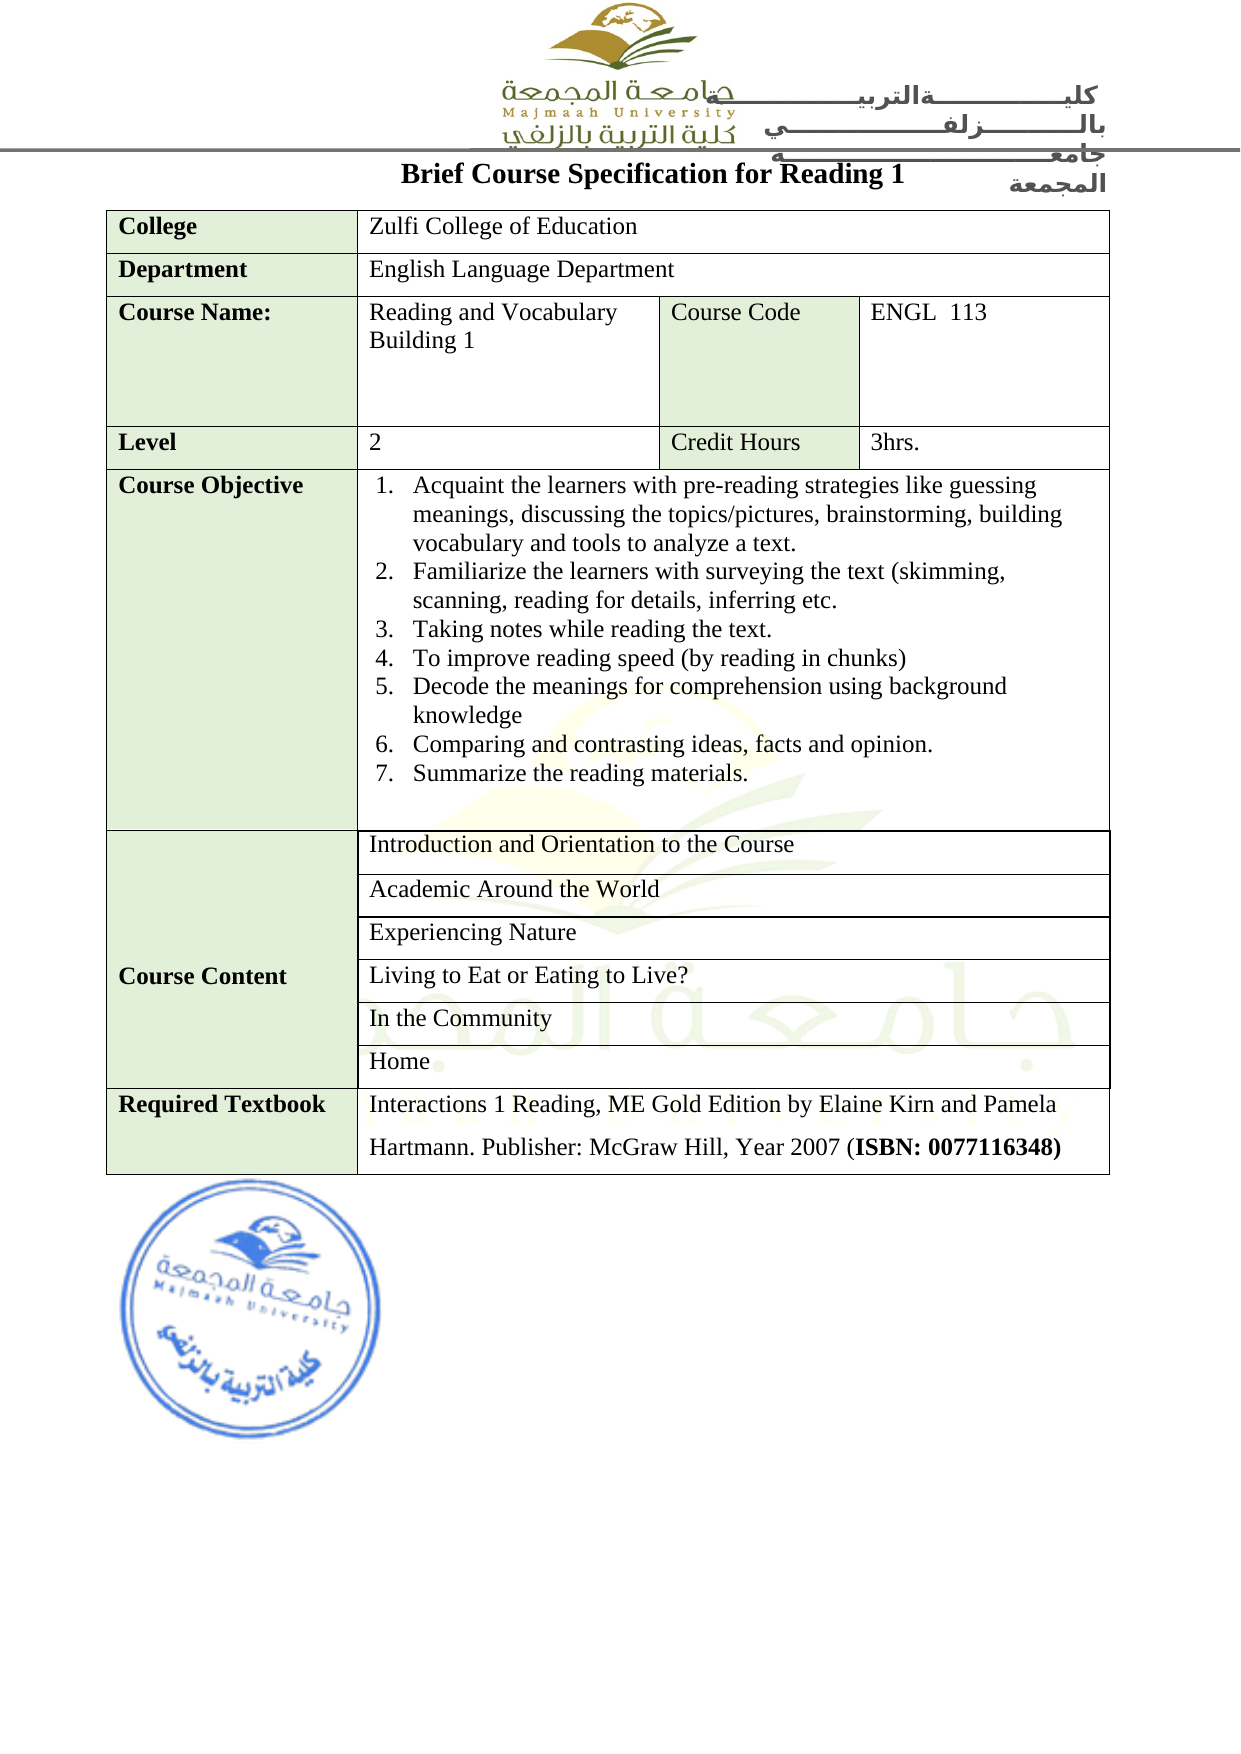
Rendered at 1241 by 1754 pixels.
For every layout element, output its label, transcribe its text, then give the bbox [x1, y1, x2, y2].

table_cell Academic Around the World [359, 875, 1109, 916]
table_cell Home [359, 1046, 1109, 1088]
table_cell Credit Hours [660, 427, 859, 469]
table_cell Course Name: [107, 297, 357, 426]
table_header College [107, 211, 357, 253]
table_cell Required Textbook [107, 1089, 357, 1174]
table_cell Experiencing Nature [359, 918, 1109, 959]
table_cell 2 [358, 427, 659, 469]
table_cell Interactions 1 Reading, ME Gold Edition by Elaine Kirn and Pamela Hartmann. Publisher: McGraw Hill, Year 2007 (ISBN: 0077116348) [358, 1089, 1109, 1174]
table_cell Introduction and Orientation to the Course [359, 832, 1109, 873]
table_cell Course Content [107, 831, 357, 1088]
table_cell Level [107, 427, 357, 469]
table_cell In the Community [359, 1003, 1109, 1045]
table_cell Course Code [660, 297, 859, 426]
table_cell 3hrs. [860, 427, 1109, 469]
picture [118, 1175, 389, 1444]
table_cell Reading and Vocabulary Building 1 [358, 297, 659, 426]
table_cell Department [107, 254, 357, 296]
table_cell Acquaint the learners with pre-reading strategies like guessing meanings, discussing the topics/pictures, brainstorming, building vocabulary and tools to analyze a text. Familiarize the learners with surveying the text (skimming, scanning, reading for details, inferring etc. Taking notes while reading the text. To improve reading speed (by reading in chunks) Decode the meanings for comprehension using background knowledge Comparing and contrasting ideas, facts and opinion. Summarize the reading materials. [358, 470, 1109, 829]
table_cell Living to Eat or Eating to Live? [359, 960, 1109, 1002]
table_cell Course Objective [107, 470, 357, 829]
table_header Zulfi College of Education [358, 211, 1109, 253]
text Brief Course Specification for Reading 1 [118, 152, 1122, 189]
table_cell English Language Department [358, 254, 1109, 296]
picture [482, 0, 754, 148]
table_cell ENGL 113 [860, 297, 1109, 426]
